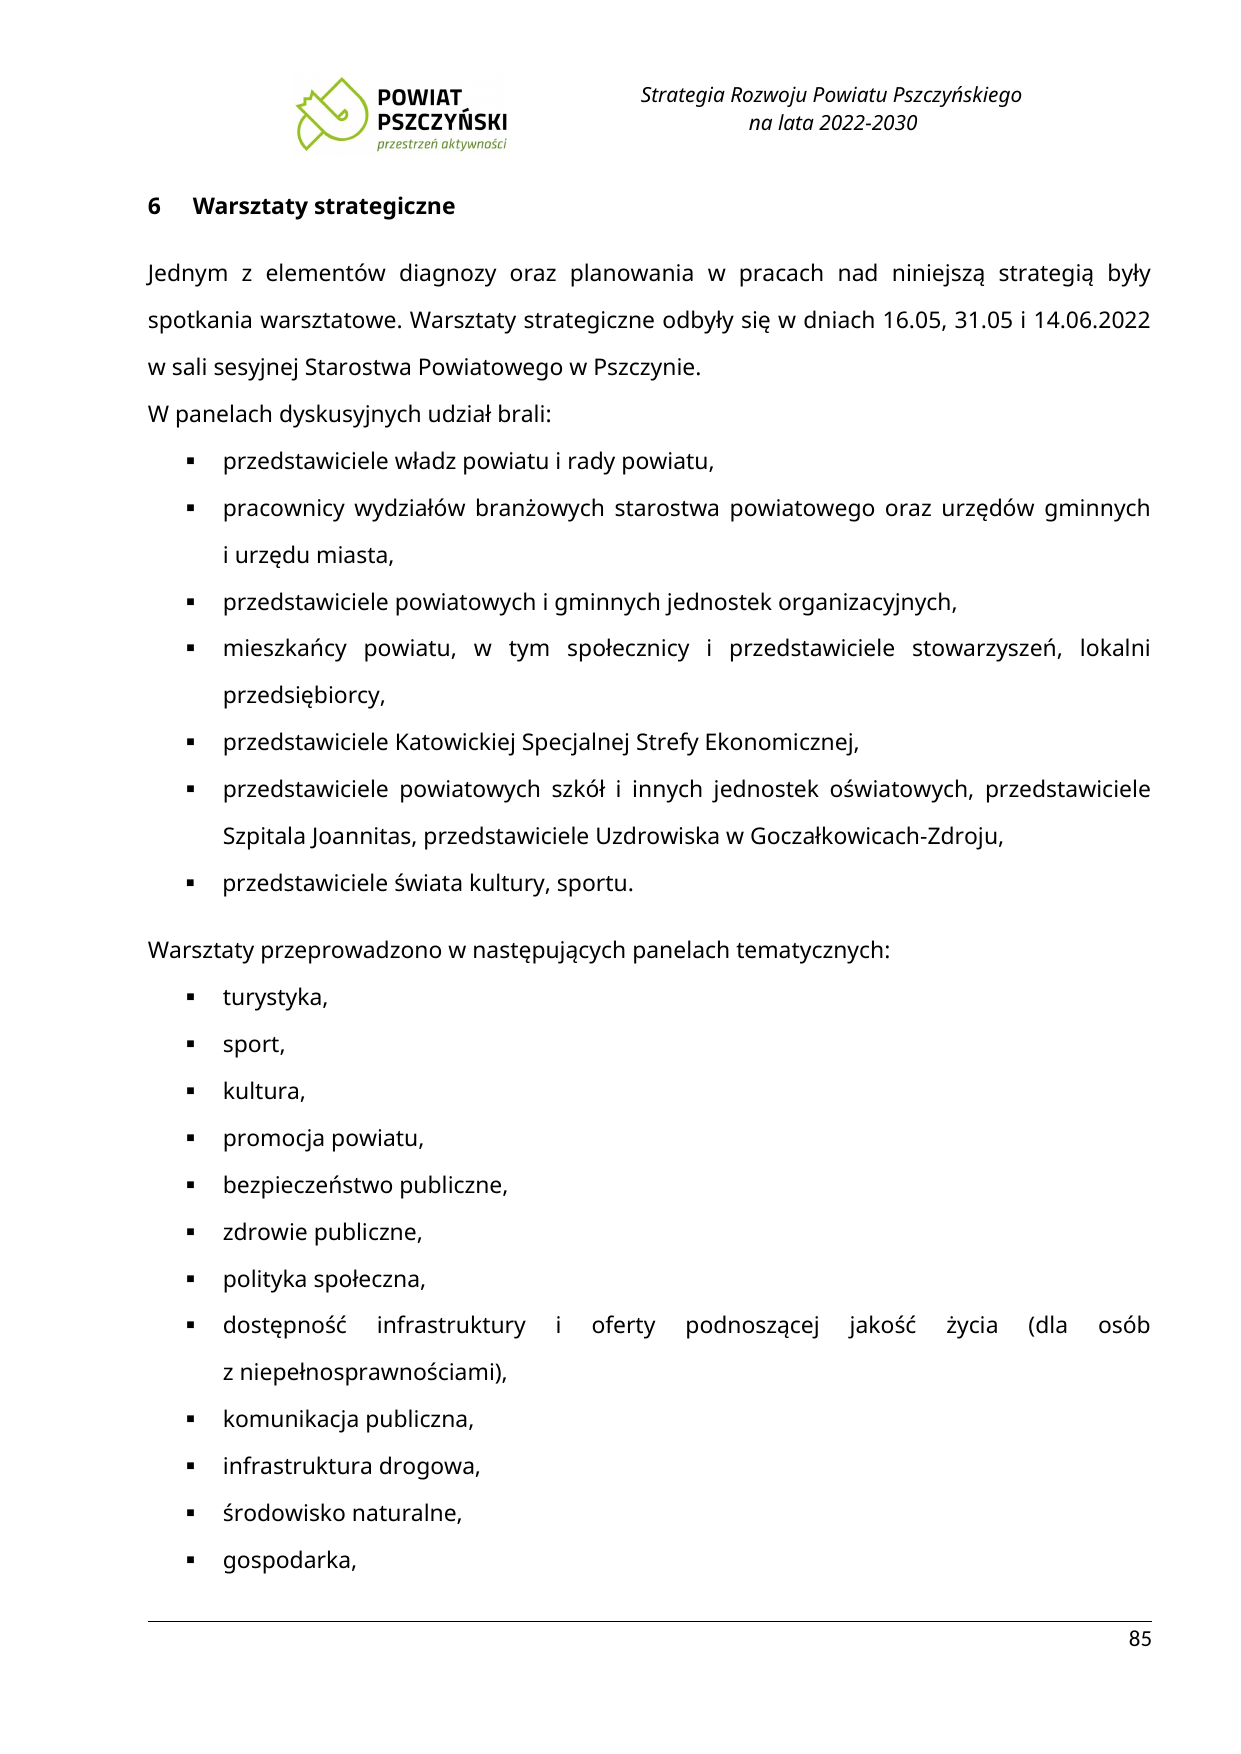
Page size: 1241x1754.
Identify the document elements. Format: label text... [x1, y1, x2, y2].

list zdrowie publiczne, [185, 1216, 1152, 1247]
list przedstawiciele powiatowych szkół i innych jednostek oświatowych, przedstawiciele Szpitala Joannitas, przedstawiciele Uzdrowiska w Goczałkowicach-Zdroju, [185, 773, 1152, 851]
text Jednym z elementów diagnozy oraz planowania w pracach nad niniejszą strategią były spotkania warsztatowe. Warsztaty strategiczne odbyły się w dniach 16.05, 31.05 i 14.06.2022 w sali sesyjnej Starostwa Powiatowego w Pszczynie. [148, 257, 1152, 382]
list mieszkańcy powiatu, w tym społecznicy i przedstawiciele stowarzyszeń, lokalni przedsiębiorcy, [185, 632, 1152, 710]
text Warsztaty przeprowadzono w następujących panelach tematycznych: [148, 934, 1152, 966]
list przedstawiciele świata kultury, sportu. [185, 867, 1152, 898]
list polityka społeczna, [185, 1262, 1152, 1294]
text W panelach dyskusyjnych udział brali: [148, 398, 1152, 429]
list bezpieczeństwo publiczne, [185, 1169, 1152, 1200]
list dostępność infrastruktury i oferty podnoszącej jakość życia (dla osób z niepełnosprawnościami), [185, 1309, 1152, 1387]
list przedstawiciele powiatowych i gminnych jednostek organizacyjnych, [185, 585, 1152, 617]
list środowisko naturalne, [185, 1497, 1152, 1528]
list komunikacja publiczna, [185, 1403, 1152, 1434]
list promocja powiatu, [185, 1122, 1152, 1153]
list gospodarka, [185, 1544, 1152, 1575]
list turystyka, [185, 981, 1152, 1012]
list pracownicy wydziałów branżowych starostwa powiatowego oraz urzędów gminnych i urzędu miasta, [185, 492, 1152, 570]
picture [291, 73, 510, 157]
list przedstawiciele władz powiatu i rady powiatu, [185, 445, 1152, 476]
list sport, [185, 1028, 1152, 1059]
list kultura, [185, 1075, 1152, 1106]
list przedstawiciele Katowickiej Specjalnej Strefy Ekonomicznej, [185, 726, 1152, 757]
subtitle Warsztaty strategiczne [148, 189, 1152, 221]
list infrastruktura drogowa, [185, 1450, 1152, 1481]
